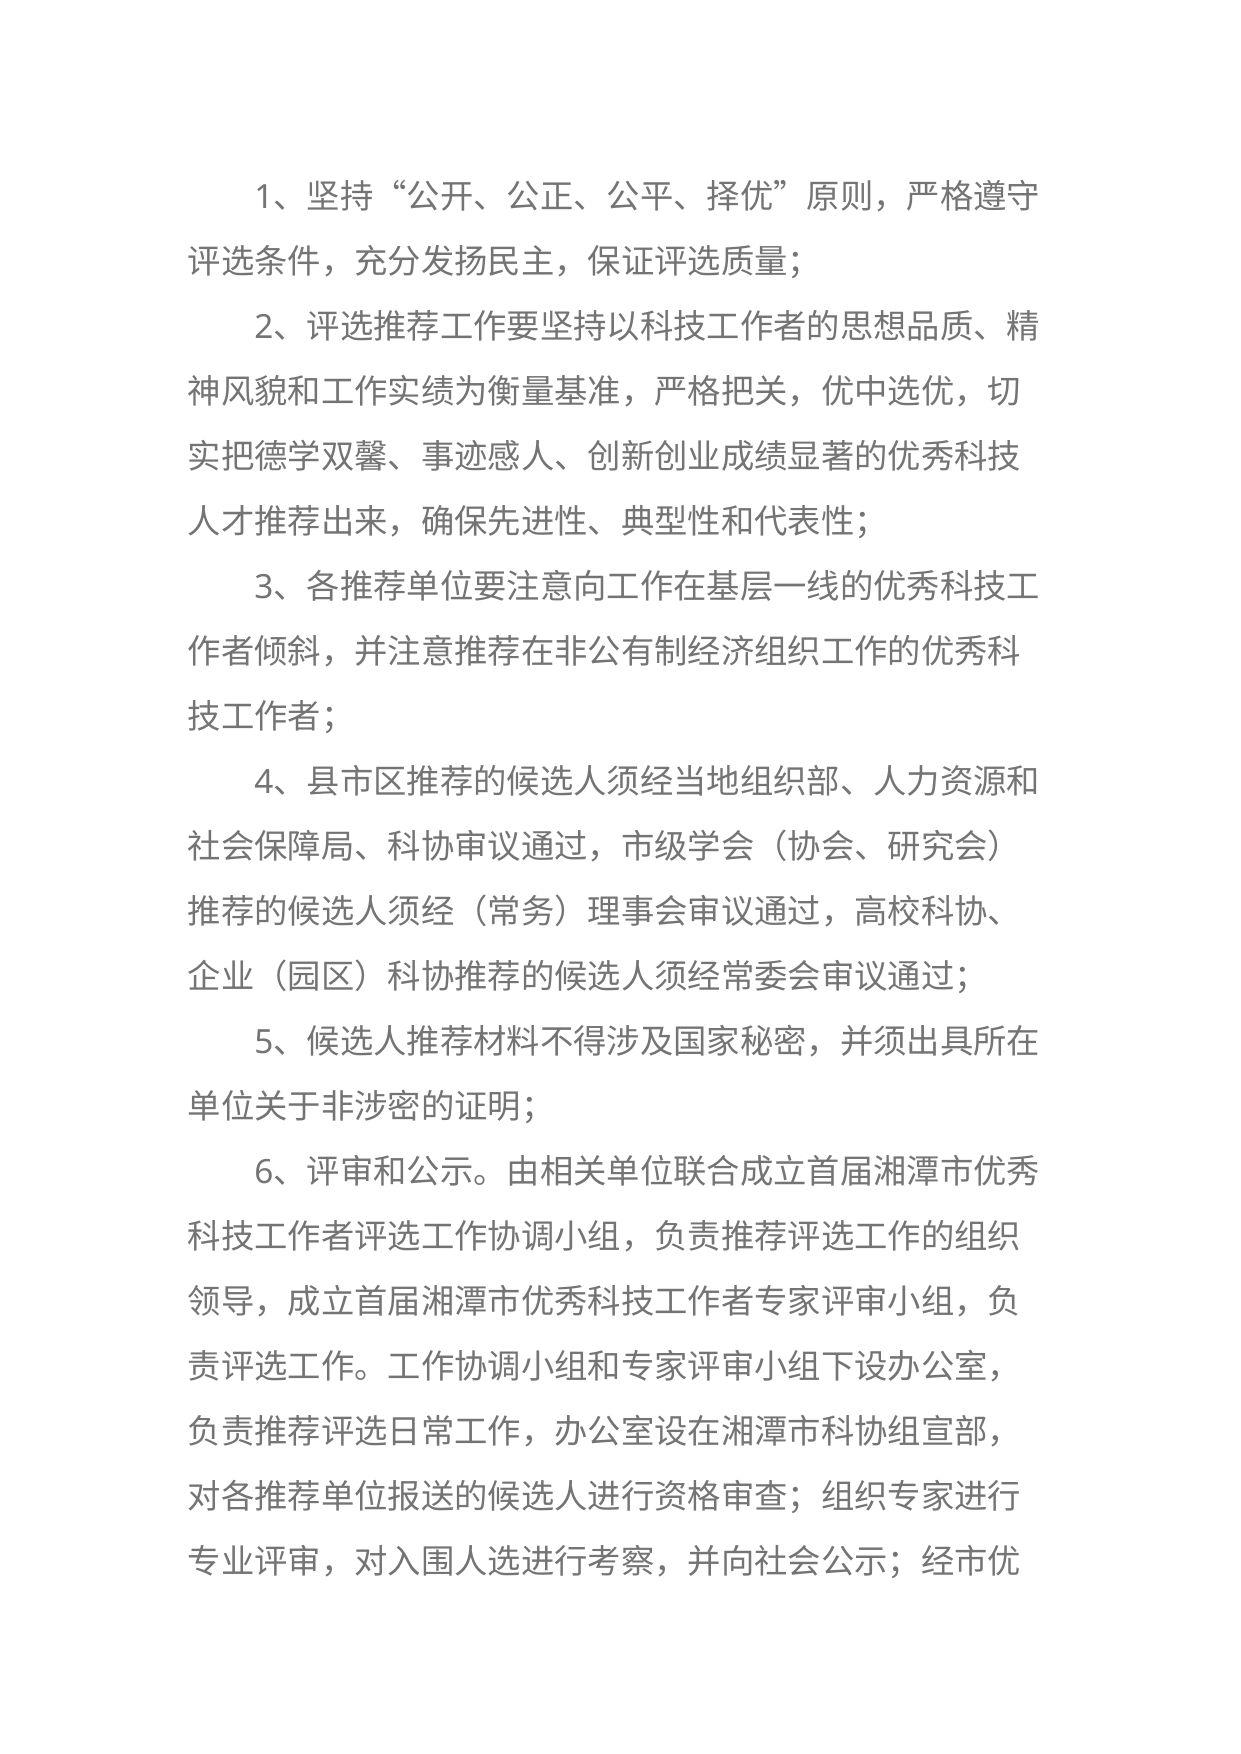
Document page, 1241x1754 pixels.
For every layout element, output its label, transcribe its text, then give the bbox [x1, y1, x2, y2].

text 4、县市区推荐的候选人须经当地组织部、人力资源和社会保障局、科协审议通过，市级学会（协会、研究会）推荐的候选人须经（常务）理事会审议通过，高校科协、企业（园区）科协推荐的候选人须经常委会审议通过； [187, 747, 1053, 1007]
text 2、评选推荐工作要坚持以科技工作者的思想品质、精神风貌和工作实绩为衡量基准，严格把关，优中选优，切实把德学双馨、事迹感人、创新创业成绩显著的优秀科技人才推荐出来，确保先进性、典型性和代表性； [187, 292, 1053, 552]
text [187, 1137, 1053, 1592]
text 3、各推荐单位要注意向工作在基层一线的优秀科技工作者倾斜，并注意推荐在非公有制经济组织工作的优秀科技工作者； [187, 552, 1053, 747]
text 1、坚持“公开、公正、公平、择优”原则，严格遵守评选条件，充分发扬民主，保证评选质量； [187, 162, 1053, 292]
text 5、候选人推荐材料不得涉及国家秘密，并须出具所在单位关于非涉密的证明； [187, 1007, 1053, 1137]
